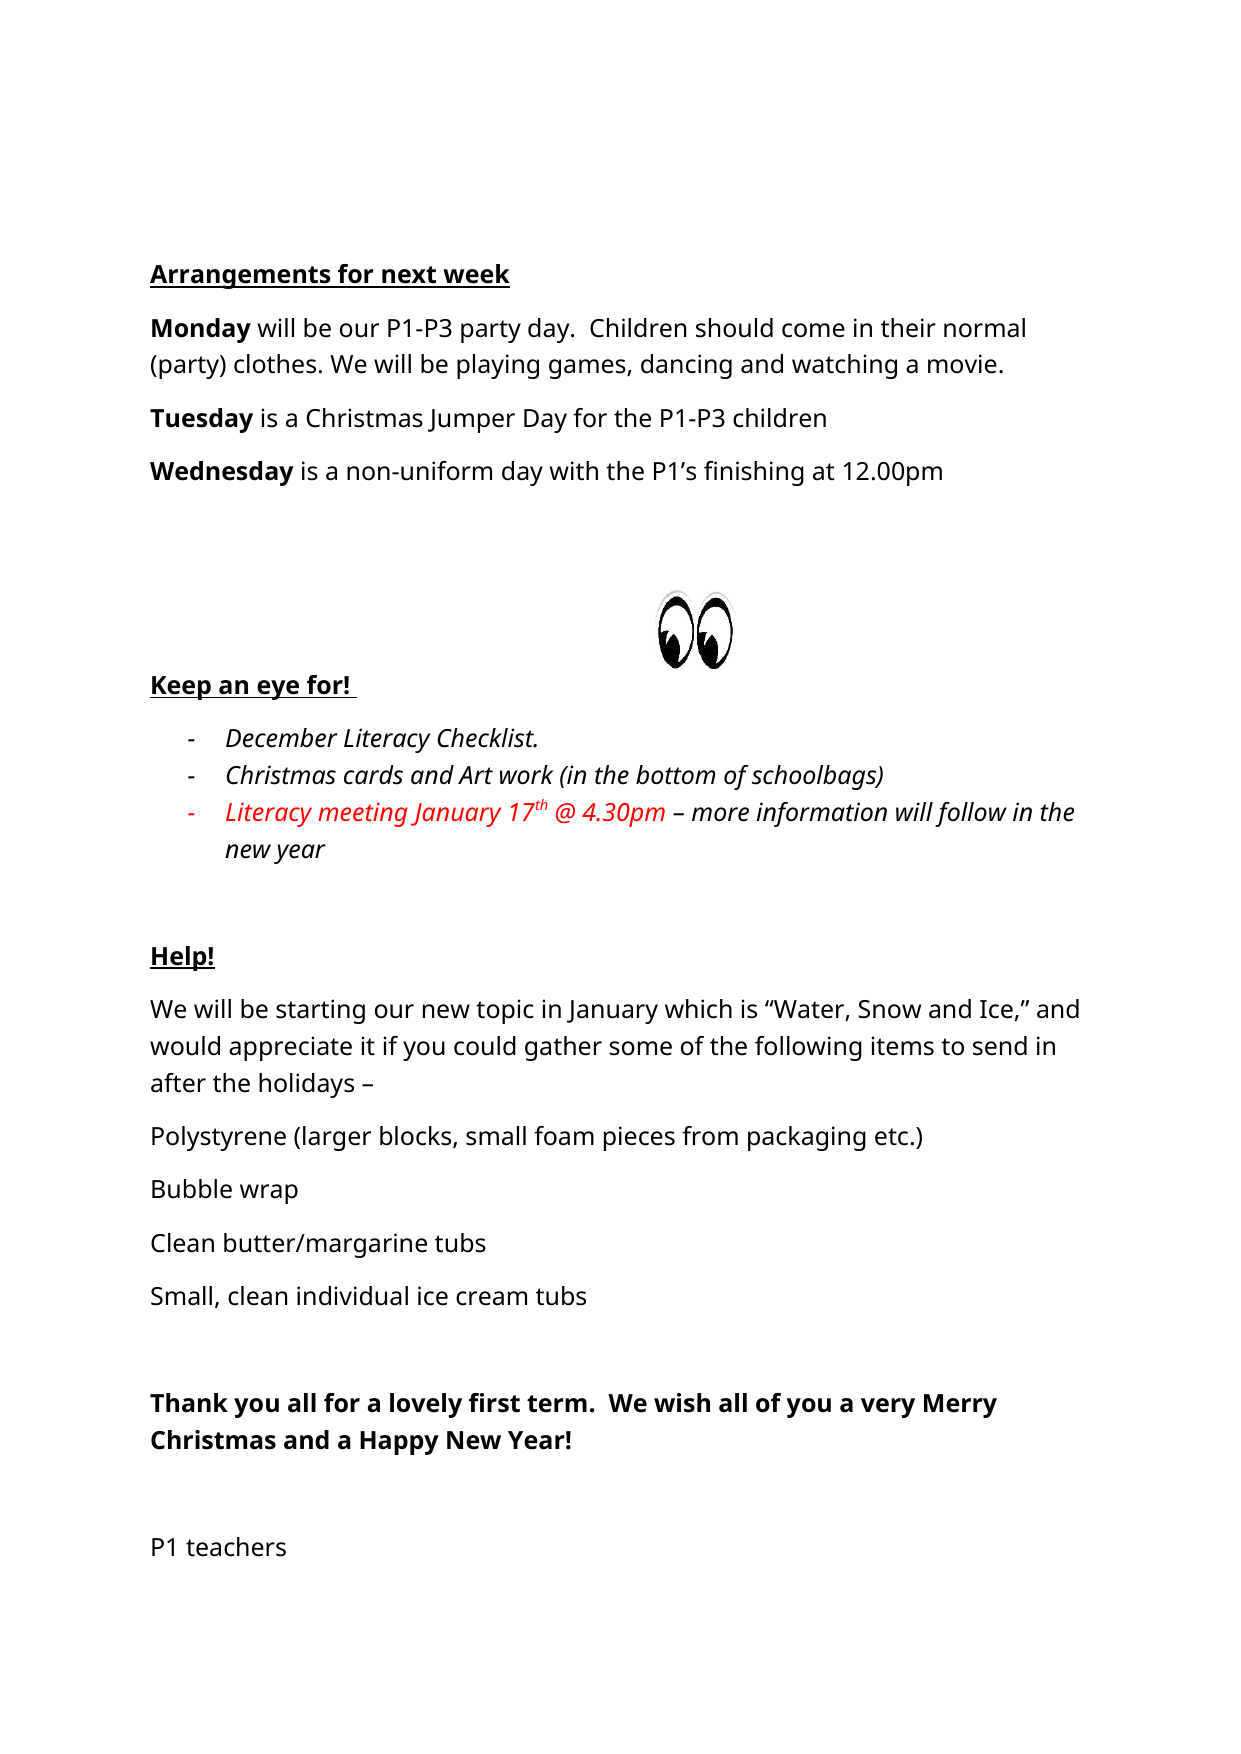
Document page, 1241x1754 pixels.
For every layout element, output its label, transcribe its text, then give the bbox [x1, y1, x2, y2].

text Arrangements for next week [150, 257, 1090, 291]
text Wednesday is a non-uniform day with the P1’s finishing at 12.00pm [150, 454, 1090, 488]
text We will be starting our new topic in January which is “Water, Snow and Ice,” and would appreciate it if you could gather some of the following items to send in after the holidays – [150, 992, 1090, 1099]
list Christmas cards and Art work (in the bottom of schoolbags) [187, 758, 1090, 792]
text Monday will be our P1-P3 party day. Children should come in their normal (party) clothes. We will be playing games, dancing and watching a movie. [150, 310, 1090, 381]
list Literacy meeting January 17th @ 4.30pm – more information will follow in the new year [187, 795, 1090, 866]
text P1 teachers [150, 1529, 1090, 1564]
picture [651, 588, 736, 672]
text Small, clean individual ice cream tubs [150, 1279, 1090, 1313]
text Keep an eye for! [150, 668, 1090, 702]
list December Literacy Checklist. [187, 721, 1090, 755]
text Tuesday is a Christmas Jumper Day for the P1-P3 children [150, 401, 1090, 434]
text Thank you all for a lovely first term. We wish all of you a very Merry Christmas and a Happy New Year! [150, 1386, 1090, 1457]
text Polystyrene (larger blocks, small foam pieces from packaging etc.) [150, 1119, 1090, 1153]
text Help! [150, 938, 1090, 972]
text Clean butter/margarine tubs [150, 1226, 1090, 1260]
text Bubble wrap [150, 1172, 1090, 1206]
